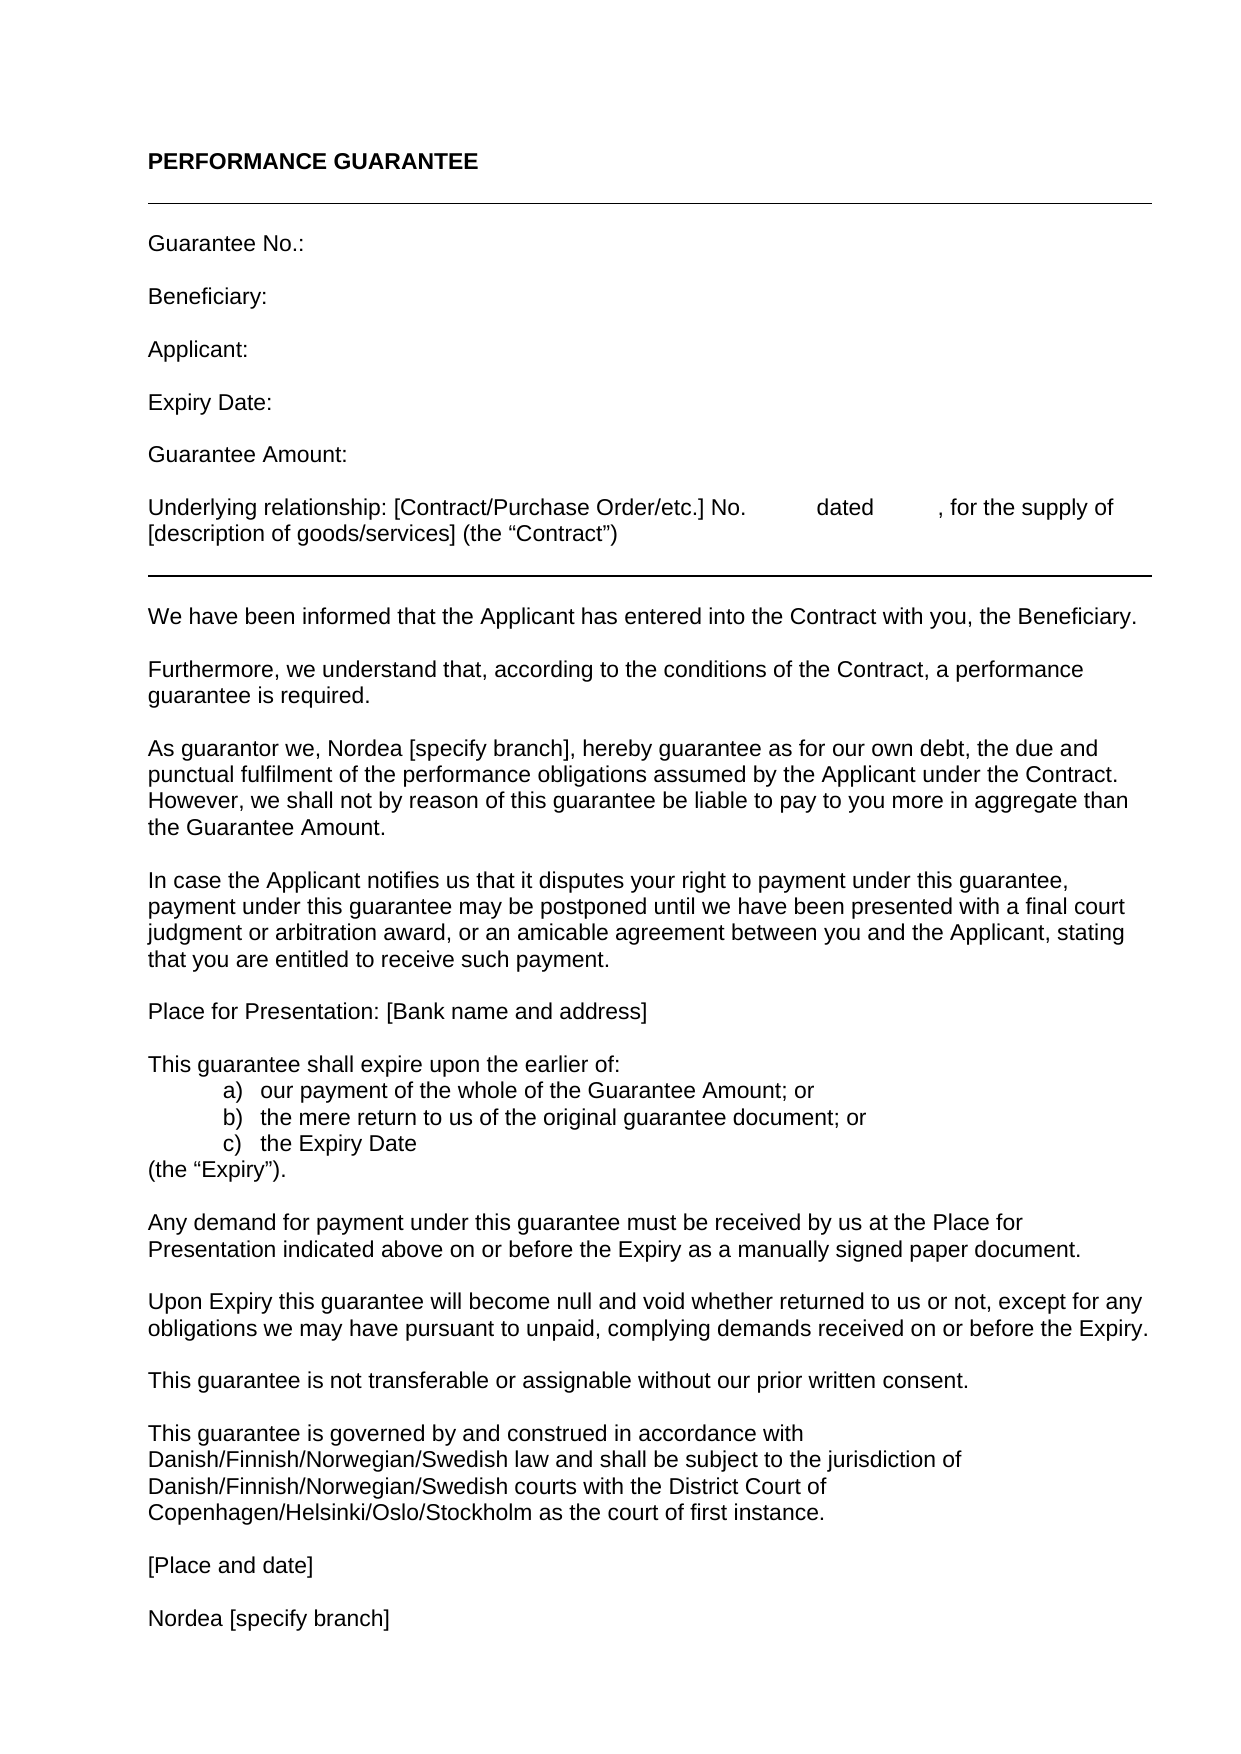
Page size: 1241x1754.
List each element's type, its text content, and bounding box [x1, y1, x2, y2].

text Place for Presentation: [Bank name and address] [148, 998, 1152, 1025]
list our payment of the whole of the Guarantee Amount; or [223, 1077, 1152, 1104]
text Beneficiary: [148, 283, 1152, 309]
text This guarantee is governed by and construed in accordance with Danish/Finnish/Norwegian/Swedish law and shall be subject to the jurisdiction of Danish/Finnish/Norwegian/Swedish courts with the District Court of Copenhagen/Helsinki/Oslo/Stockholm as the court of first instance. [148, 1420, 1152, 1525]
text This guarantee is not transferable or assignable without our prior written consent. [148, 1367, 1152, 1394]
text [Place and date] [148, 1552, 1152, 1578]
text This guarantee shall expire upon the earlier of: [148, 1051, 1152, 1077]
title PERFORMANCE GUARANTEE [148, 148, 1152, 174]
text As guarantor we, Nordea [specify branch], hereby guarantee as for our own debt, the due and punctual fulfilment of the performance obligations assumed by the Applicant under the Contract. However, we shall not by reason of this guarantee be liable to pay to you more in aggregate than the Guarantee Amount. [148, 735, 1152, 840]
text Underlying relationship: [Contract/Purchase Order/etc.] No. dated , for the supply of [description of goods/services] (the “Contract”) [148, 494, 1152, 547]
text We have been informed that the Applicant has entered into the Contract with you, the Beneficiary. [148, 603, 1152, 629]
list the Expiry Date [223, 1130, 1152, 1156]
text Applicant: [148, 336, 1152, 362]
text In case the Applicant notifies us that it disputes your right to payment under this guarantee, payment under this guarantee may be postponed until we have been presented with a final court judgment or arbitration award, or an amicable agreement between you and the Applicant, stating that you are entitled to receive such payment. [148, 867, 1152, 972]
text Guarantee No.: [148, 230, 1152, 257]
list the mere return to us of the original guarantee document; or [223, 1104, 1152, 1130]
text Nordea [specify branch] [148, 1604, 1152, 1631]
text Upon Expiry this guarantee will become null and void whether returned to us or not, except for any obligations we may have pursuant to unpaid, complying demands received on or before the Expiry. [148, 1288, 1152, 1341]
text Guarantee Amount: [148, 441, 1152, 468]
text Any demand for payment under this guarantee must be received by us at the Place for Presentation indicated above on or before the Expiry as a manually signed paper document. [148, 1209, 1152, 1262]
text (the “Expiry”). [148, 1156, 1152, 1183]
text Furthermore, we understand that, according to the conditions of the Contract, a performance guarantee is required. [148, 656, 1152, 708]
text Expiry Date: [148, 388, 1152, 415]
